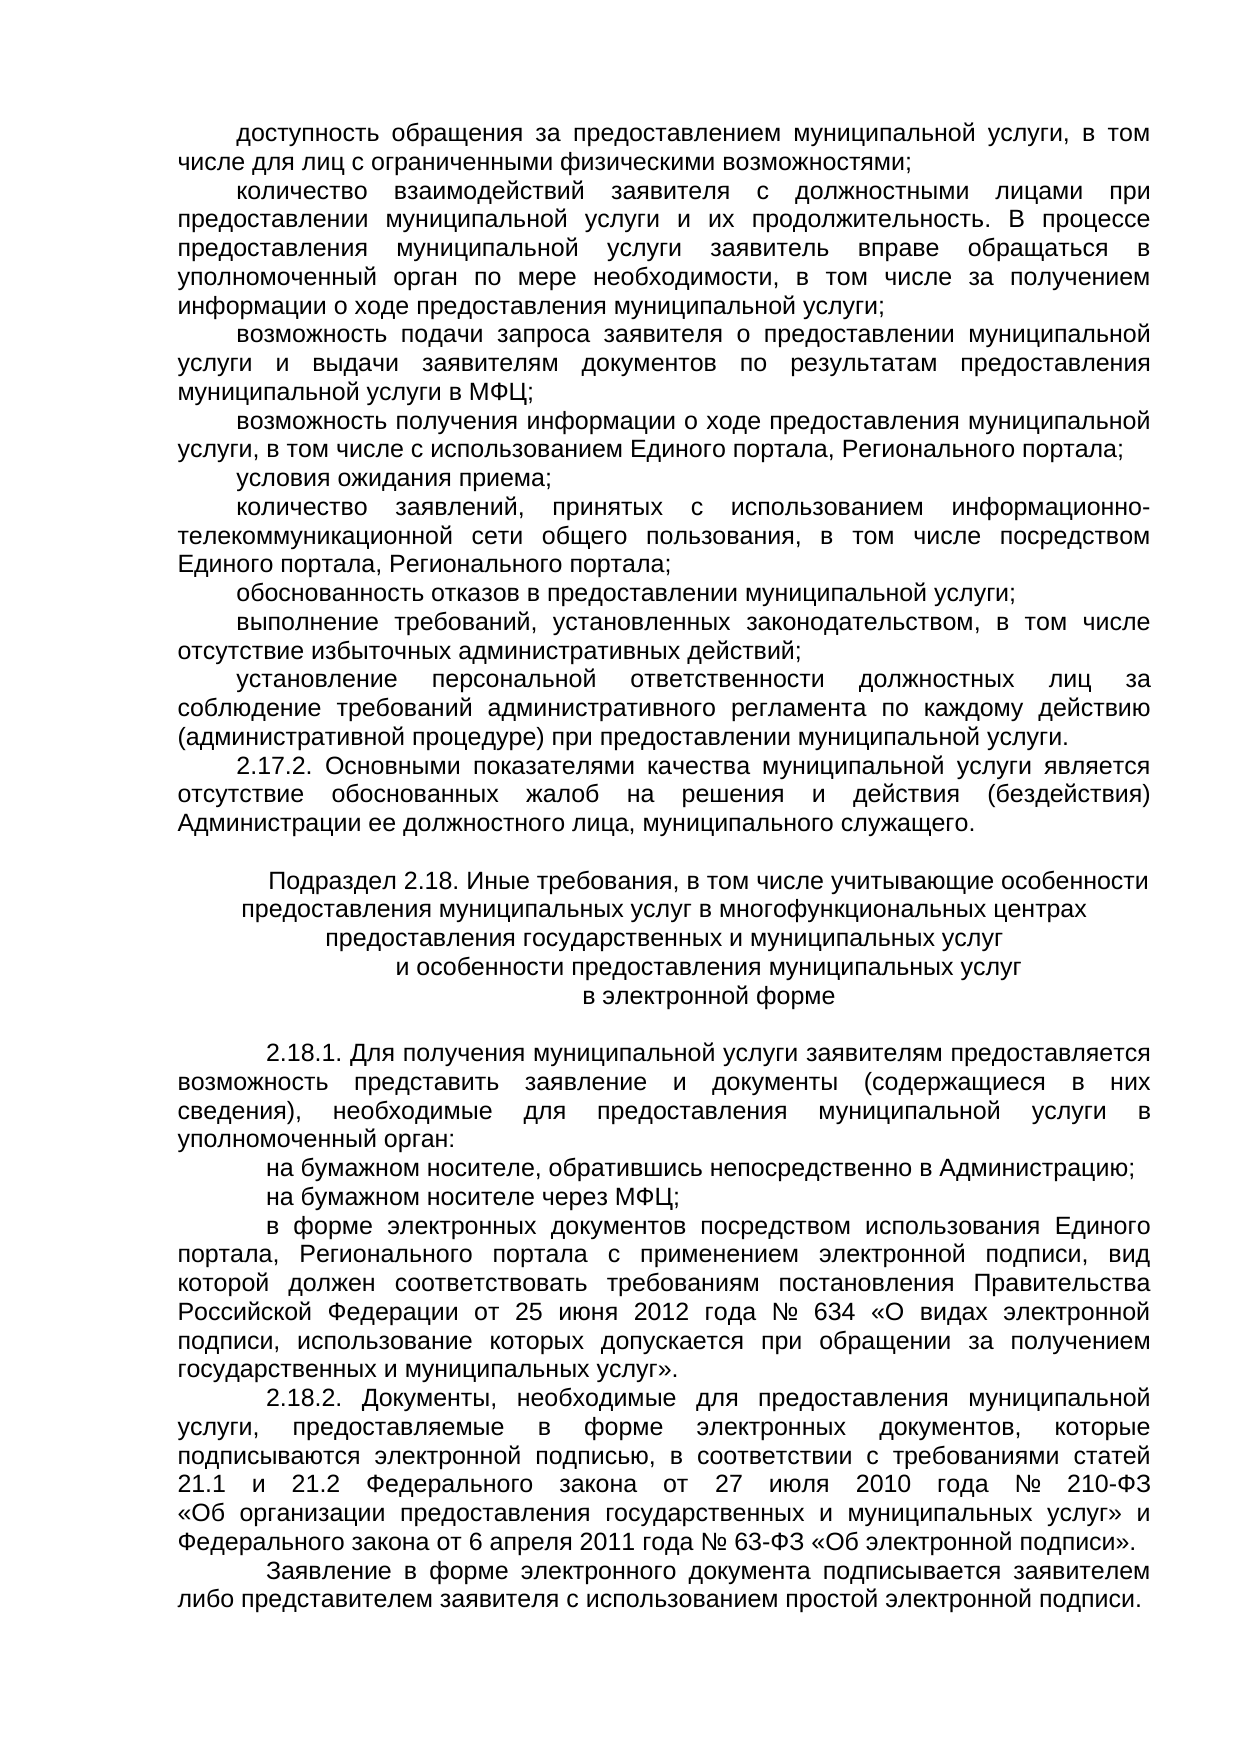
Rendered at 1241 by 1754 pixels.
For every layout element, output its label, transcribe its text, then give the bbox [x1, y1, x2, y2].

list Подраздел 2.18. Иные требования, в том числе учитывающие особенности предоставления муниципальных услуг в многофункциональных центрах предоставления государственных и муниципальных услуг [177, 866, 1152, 952]
list в электронной форме [177, 981, 1152, 1009]
text обоснованность отказов в предоставлении муниципальной услуги; [177, 578, 1152, 607]
text установление персональной ответственности должностных лиц за соблюдение требований административного регламента по каждому действию (административной процедуре) при предоставлении муниципальной услуги. [177, 664, 1152, 751]
text условия ожидания приема; [177, 463, 1152, 492]
list 2.18.1. Для получения муниципальной услуги заявителям предоставляется возможность представить заявление и документы (содержащиеся в них сведения), необходимые для предоставления муниципальной услуги в уполномоченный орган: [177, 1038, 1152, 1153]
text количество заявлений, принятых с использованием информационно-телекоммуникационной сети общего пользования, в том числе посредством Единого портала, Регионального портала; [177, 492, 1152, 578]
list в форме электронных документов посредством использования Единого портала, Регионального портала с применением электронной подписи, вид которой должен соответствовать требованиям постановления Правительства Российской Федерации от 25 июня 2012 года № 634 «О видах электронной подписи, использование которых допускается при обращении за получением государственных и муниципальных услуг». [177, 1211, 1152, 1383]
text возможность получения информации о ходе предоставления муниципальной услуги, в том числе с использованием Единого портала, Регионального портала; [177, 406, 1152, 463]
text Заявление в форме электронного документа подписывается заявителем либо представителем заявителя с использованием простой электронной подписи. [177, 1556, 1152, 1613]
list и особенности предоставления муниципальных услуг [177, 952, 1152, 981]
list 2.18.2. Документы, необходимые для предоставления муниципальной услуги, предоставляемые в форме электронных документов, которые подписываются электронной подписью, в соответствии с требованиями статей 21.1 и 21.2 Федерального закона от 27 июля 2010 года № 210-ФЗ «Об организации предоставления государственных и муниципальных услуг» и Федерального закона от 6 апреля 2011 года № 63-ФЗ «Об электронной подписи». [177, 1383, 1152, 1556]
text на бумажном носителе, обратившись непосредственно в Администрацию; [177, 1153, 1152, 1182]
list на бумажном носителе через МФЦ; [177, 1182, 1152, 1211]
text количество взаимодействий заявителя с должностными лицами при предоставлении муниципальной услуги и их продолжительность. В процессе предоставления муниципальной услуги заявитель вправе обращаться в уполномоченный орган по мере необходимости, в том числе за получением информации о ходе предоставления муниципальной услуги; [177, 176, 1152, 319]
text выполнение требований, установленных законодательством, в том числе отсутствие избыточных административных действий; [177, 607, 1152, 664]
text 2.17.2. Основными показателями качества муниципальной услуги является отсутствие обоснованных жалоб на решения и действия (бездействия) Администрации ее должностного лица, муниципального служащего. [177, 751, 1152, 837]
text доступность обращения за предоставлением муниципальной услуги, в том числе для лиц с ограниченными физическими возможностями; [177, 118, 1152, 176]
text возможность подачи запроса заявителя о предоставлении муниципальной услуги и выдачи заявителям документов по результатам предоставления муниципальной услуги в МФЦ; [177, 319, 1152, 406]
